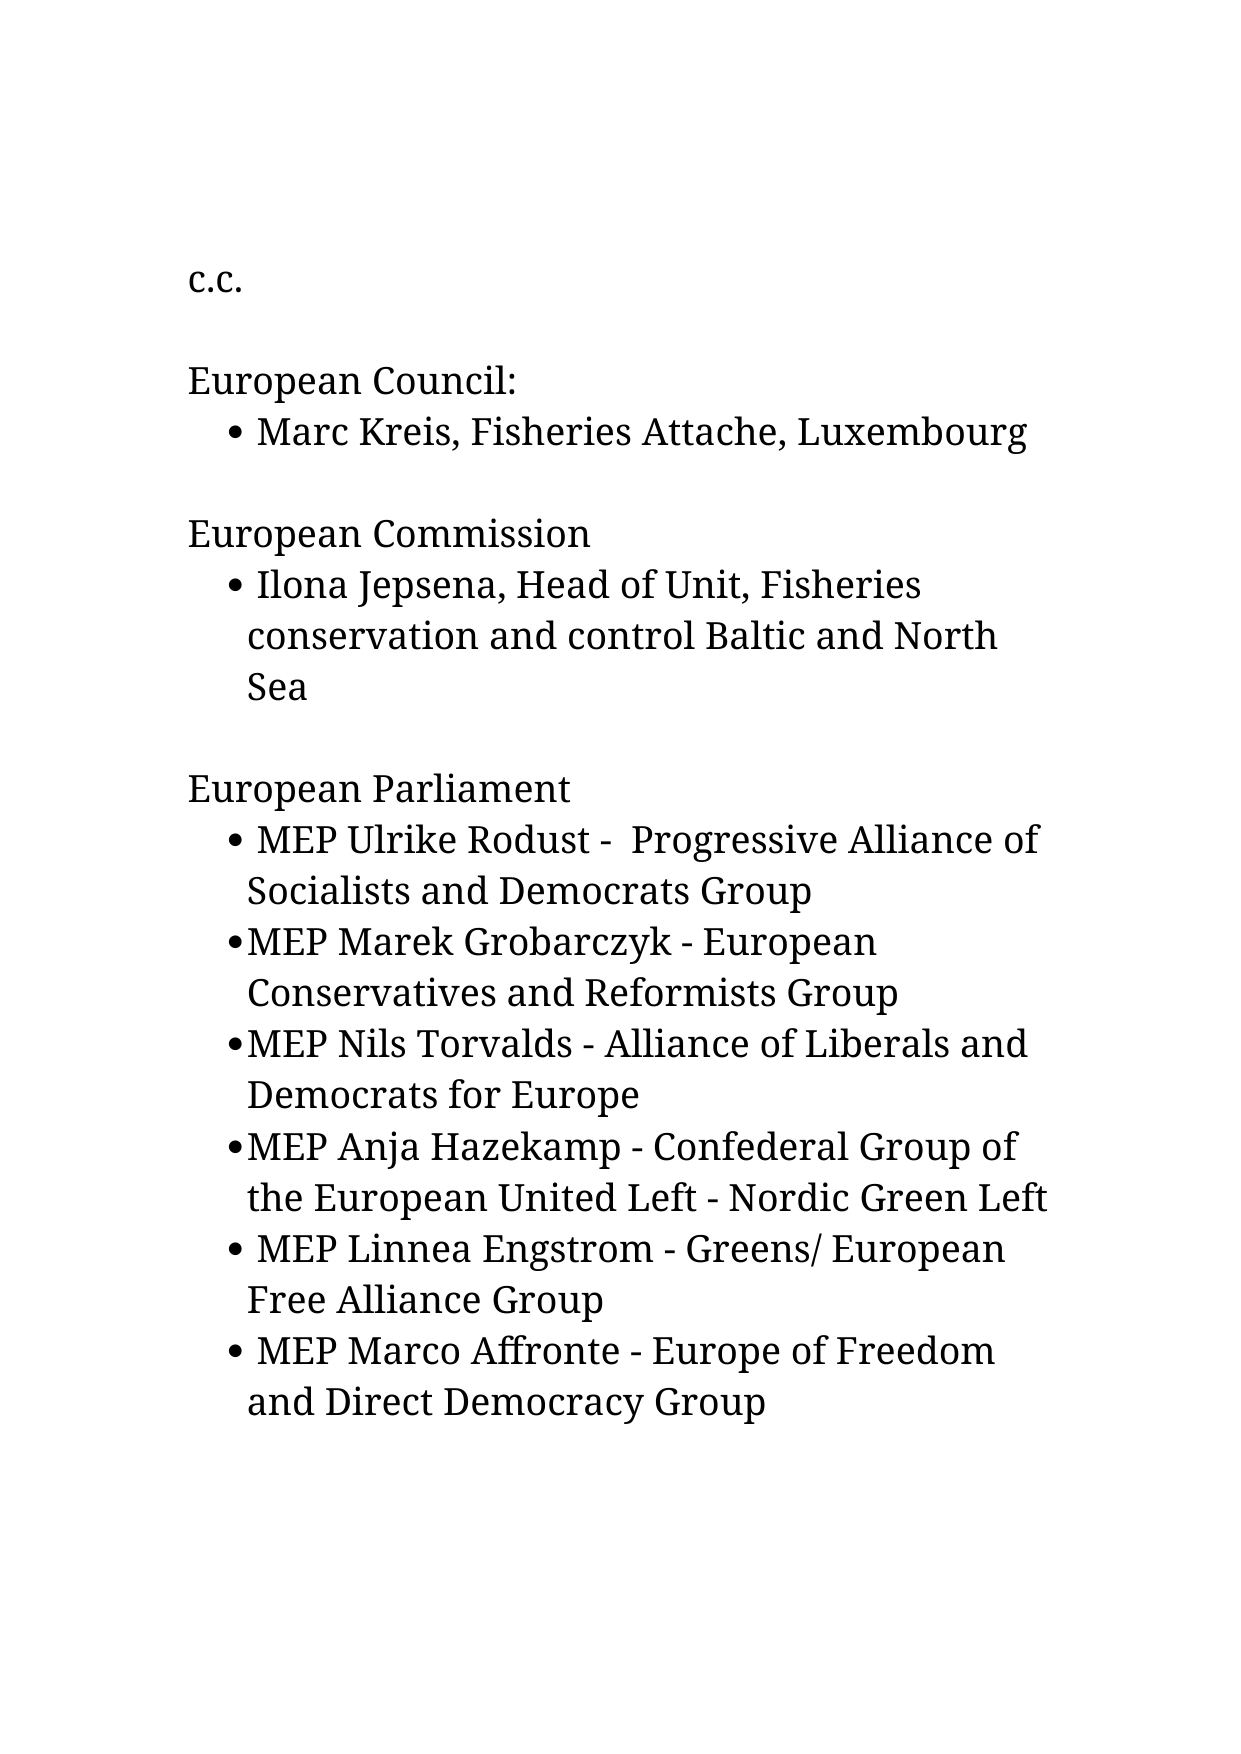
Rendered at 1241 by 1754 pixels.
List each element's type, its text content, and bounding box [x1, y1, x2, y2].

text European Council: [187, 354, 1053, 405]
list MEP Marco Affronte - Europe of Freedom and Direct Democracy Group [229, 1324, 1053, 1426]
list MEP Linnea Engstrom - Greens/ European Free Alliance Group [229, 1222, 1053, 1324]
list Marc Kreis, Fisheries Attache, Luxembourg [229, 405, 1053, 456]
list MEP Anja Hazekamp - Confederal Group of the European United Left - Nordic Green Left [229, 1120, 1053, 1222]
text European Parliament [187, 762, 1053, 813]
subtitle Ilona Jepsena, Head of Unit, Fisheries conservation and control Baltic and North Sea [229, 558, 1053, 711]
text c.c. [187, 252, 1053, 303]
list MEP Ulrike Rodust - Progressive Alliance of Socialists and Democrats Group [229, 813, 1053, 916]
list MEP Marek Grobarczyk - European Conservatives and Reformists Group [229, 916, 1053, 1018]
list MEP Nils Torvalds - Alliance of Liberals and Democrats for Europe [229, 1018, 1053, 1120]
text European Commission [187, 507, 1053, 558]
